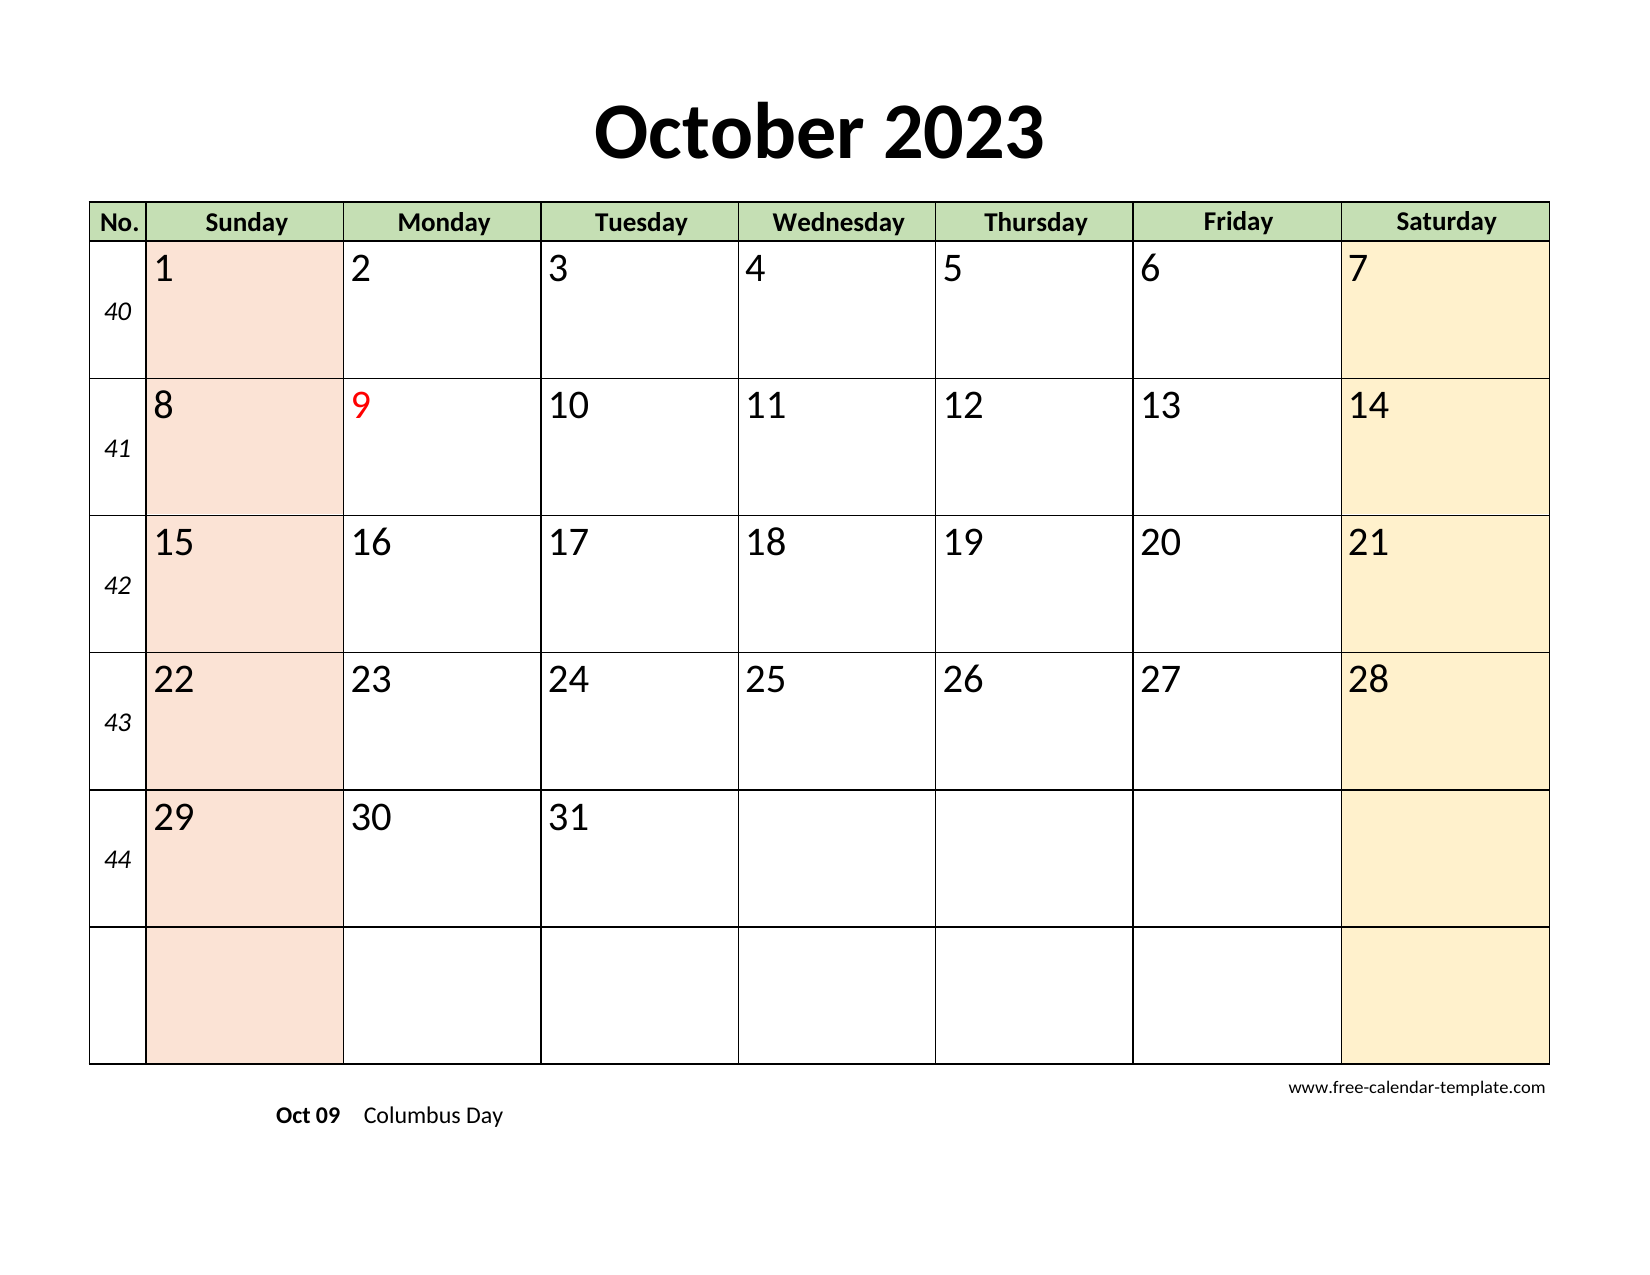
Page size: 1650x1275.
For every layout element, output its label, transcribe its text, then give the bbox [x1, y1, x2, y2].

table_cell 30 [344, 791, 540, 926]
table_header No. [90, 203, 145, 240]
table_cell 8 [147, 379, 343, 514]
table_header Friday [1134, 203, 1341, 240]
table_cell 13 [1134, 379, 1341, 514]
table_cell 7 [1342, 242, 1549, 377]
table_header Monday [344, 203, 540, 240]
table_cell 44 [90, 791, 145, 926]
table_cell [1342, 928, 1549, 1063]
table_cell [1134, 928, 1341, 1063]
table_header Sunday [147, 203, 343, 240]
table_cell [739, 928, 935, 1063]
table_cell 16 [344, 516, 540, 652]
table_cell 43 [90, 653, 145, 789]
table_cell 2 [344, 242, 540, 377]
table_cell 24 [542, 653, 738, 789]
table_cell 40 [90, 242, 145, 377]
table_cell 17 [542, 516, 738, 652]
title October 2023 [592, 85, 1048, 177]
table_cell [1134, 791, 1341, 926]
table_cell 26 [936, 653, 1132, 789]
table_header Saturday [1342, 203, 1549, 240]
table_cell 22 [147, 653, 343, 789]
table_cell 21 [1342, 516, 1549, 652]
table_cell 9 [344, 379, 540, 514]
table_cell 19 [936, 516, 1132, 652]
table_cell 12 [936, 379, 1132, 514]
table_cell 6 [1134, 242, 1341, 377]
table_cell 27 [1134, 653, 1341, 789]
table_cell [739, 791, 935, 926]
table_cell 41 [90, 379, 145, 514]
table_cell 15 [147, 516, 343, 652]
table_cell 5 [936, 242, 1132, 377]
table_cell [936, 791, 1132, 926]
text www.free-calendar-template.com [1288, 1076, 1562, 1097]
table_cell 31 [542, 791, 738, 926]
table_cell 11 [739, 379, 935, 514]
table_cell 29 [147, 791, 343, 926]
table_cell 25 [739, 653, 935, 789]
table_cell 18 [739, 516, 935, 652]
table_cell [90, 928, 145, 1063]
table_cell [1342, 791, 1549, 926]
table_cell 14 [1342, 379, 1549, 514]
table_cell 4 [739, 242, 935, 377]
table_cell 23 [344, 653, 540, 789]
table_cell 10 [542, 379, 738, 514]
table_cell 3 [542, 242, 738, 377]
table_cell [147, 928, 343, 1063]
table_cell [344, 928, 540, 1063]
table_cell 28 [1342, 653, 1549, 789]
text Oct 09 [77, 1100, 340, 1130]
table_header Tuesday [542, 203, 738, 240]
table_cell 42 [90, 516, 145, 652]
table_cell 1 [147, 242, 343, 377]
table_cell [542, 928, 738, 1063]
table_cell 20 [1134, 516, 1341, 652]
text Columbus Day [363, 1100, 506, 1129]
table_header Thursday [936, 203, 1132, 240]
table_cell [936, 928, 1132, 1063]
table_header Wednesday [739, 203, 935, 240]
